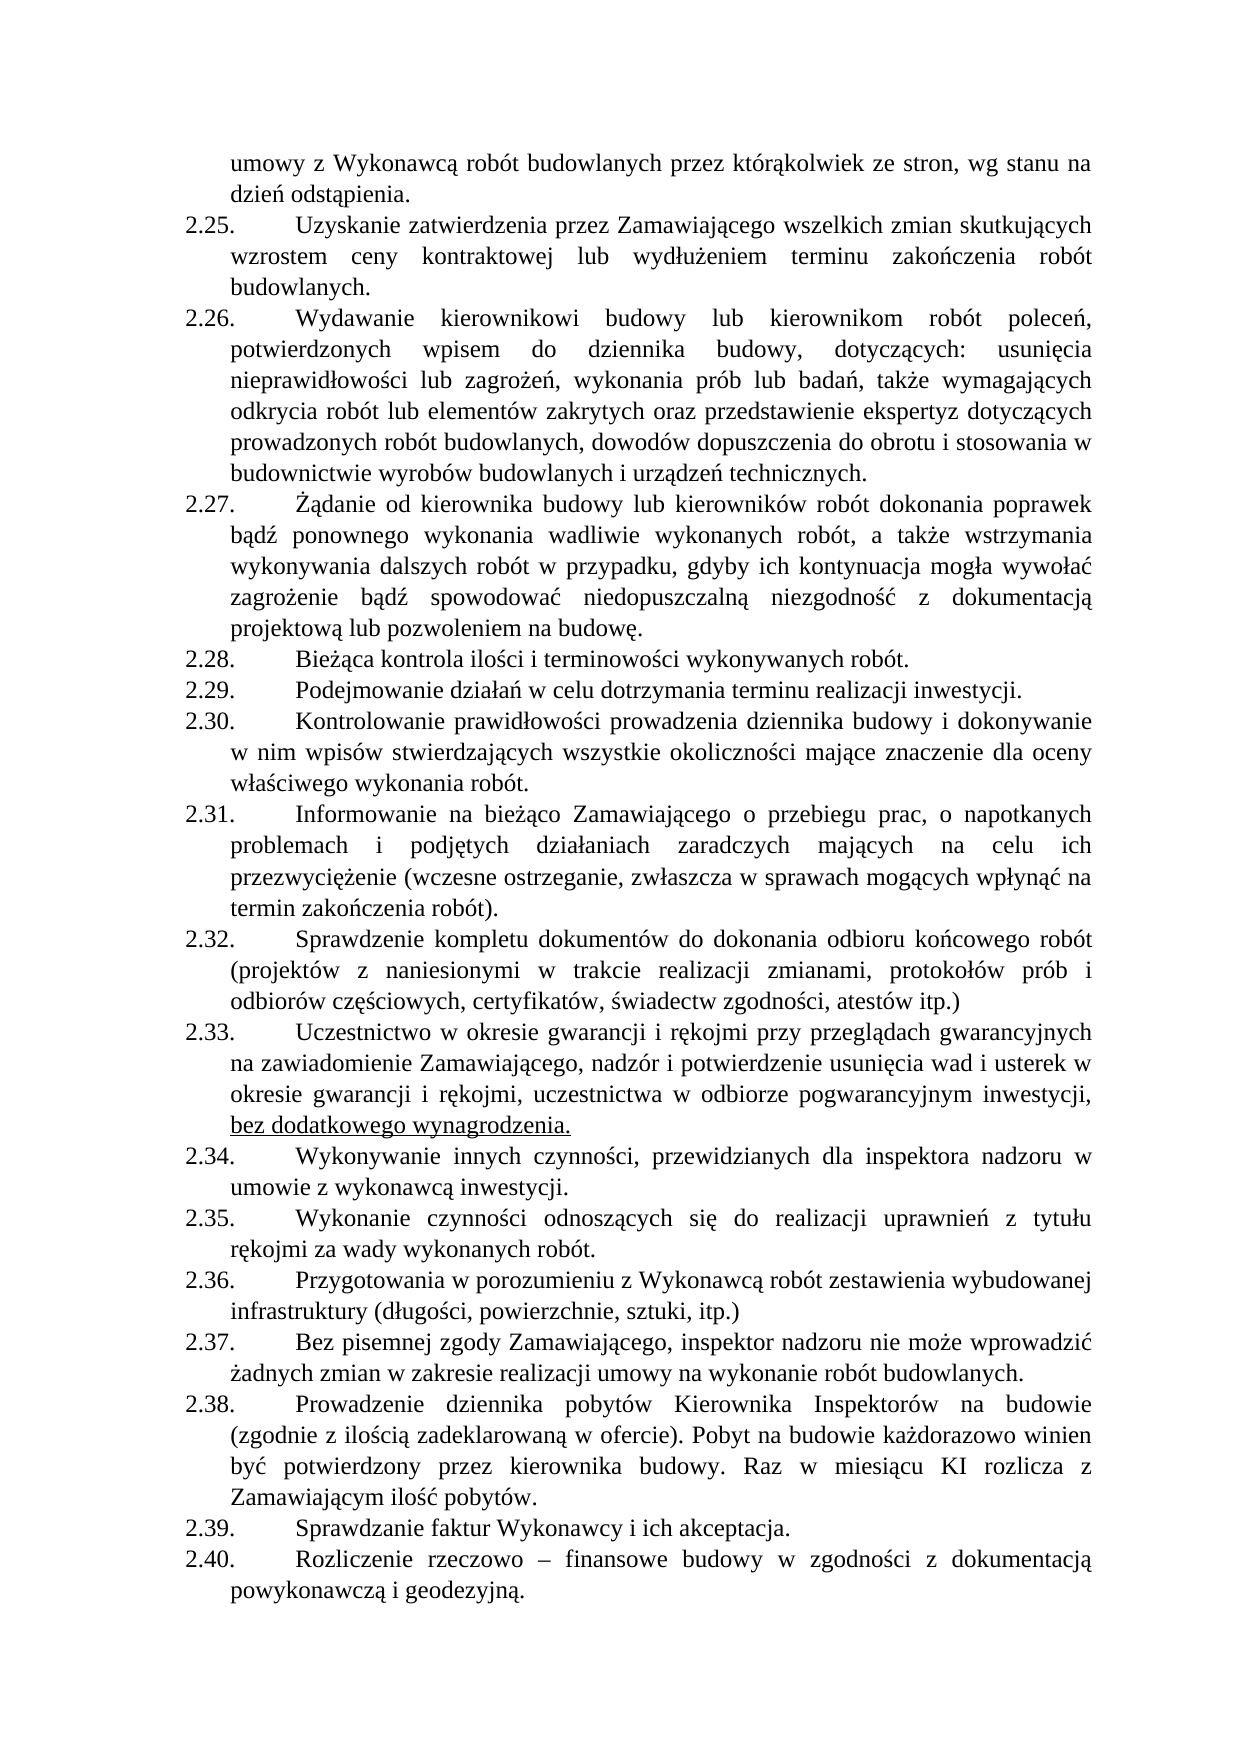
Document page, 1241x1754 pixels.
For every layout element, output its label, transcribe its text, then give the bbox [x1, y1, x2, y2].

list Prowadzenie dziennika pobytów Kierownika Inspektorów na budowie (zgodnie z ilością zadeklarowaną w ofercie). Pobyt na budowie każdorazowo winien być potwierdzony przez kierownika budowy. Raz w miesiącu KI rozlicza z Zamawiającym ilość pobytów. [185, 1389, 1093, 1511]
list Podejmowanie działań w celu dotrzymania terminu realizacji inwestycji. [185, 675, 1093, 704]
list Bieżąca kontrola ilości i terminowości wykonywanych robót. [185, 644, 1093, 673]
list Rozliczenie rzeczowo – finansowe budowy w zgodności z dokumentacją powykonawczą i geodezyjną. [185, 1544, 1093, 1604]
list Wykonanie czynności odnoszących się do realizacji uprawnień z tytułu rękojmi za wady wykonanych robót. [185, 1203, 1093, 1263]
list Bez pisemnej zgody Zamawiającego, inspektor nadzoru nie może wprowadzić żadnych zmian w zakresie realizacji umowy na wykonanie robót budowlanych. [185, 1327, 1093, 1387]
list Informowanie na bieżąco Zamawiającego o przebiegu prac, o napotkanych problemach i podjętych działaniach zaradczych mających na celu ich przezwyciężenie (wczesne ostrzeganie, zwłaszcza w sprawach mogących wpłynąć na termin zakończenia robót). [185, 799, 1093, 921]
list Żądanie od kierownika budowy lub kierowników robót dokonania poprawek bądź ponownego wykonania wadliwie wykonanych robót, a także wstrzymania wykonywania dalszych robót w przypadku, gdyby ich kontynuacja mogła wywołać zagrożenie bądź spowodować niedopuszczalną niezgodność z dokumentacją projektową lub pozwoleniem na budowę. [185, 489, 1093, 642]
list Sprawdzenie kompletu dokumentów do dokonania odbioru końcowego robót (projektów z naniesionymi w trakcie realizacji zmianami, protokołów prób i odbiorów częściowych, certyfikatów, świadectw zgodności, atestów itp.) [185, 924, 1093, 1014]
list Sprawdzanie faktur Wykonawcy i ich akceptacja. [185, 1513, 1093, 1542]
list Przygotowania w porozumieniu z Wykonawcą robót zestawienia wybudowanej infrastruktury (długości, powierzchnie, sztuki, itp.) [185, 1265, 1093, 1325]
list Uczestnictwo w okresie gwarancji i rękojmi przy przeglądach gwarancyjnych na zawiadomienie Zamawiającego, nadzór i potwierdzenie usunięcia wad i usterek w okresie gwarancji i rękojmi, uczestnictwa w odbiorze pogwarancyjnym inwestycji, bez dodatkowego wynagrodzenia. [185, 1017, 1093, 1139]
list Wykonywanie innych czynności, przewidzianych dla inspektora nadzoru w umowie z wykonawcą inwestycji. [185, 1141, 1093, 1201]
list Wydawanie kierownikowi budowy lub kierownikom robót poleceń, potwierdzonych wpisem do dziennika budowy, dotyczących: usunięcia nieprawidłowości lub zagrożeń, wykonania prób lub badań, także wymagających odkrycia robót lub elementów zakrytych oraz przedstawienie ekspertyz dotyczących prowadzonych robót budowlanych, dowodów dopuszczenia do obrotu i stosowania w budownictwie wyrobów budowlanych i urządzeń technicznych. [185, 303, 1093, 487]
list Uzyskanie zatwierdzenia przez Zamawiającego wszelkich zmian skutkujących wzrostem ceny kontraktowej lub wydłużeniem terminu zakończenia robót budowlanych. [185, 210, 1093, 301]
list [185, 148, 1093, 207]
list Kontrolowanie prawidłowości prowadzenia dziennika budowy i dokonywanie w nim wpisów stwierdzających wszystkie okoliczności mające znaczenie dla oceny właściwego wykonania robót. [185, 706, 1093, 797]
